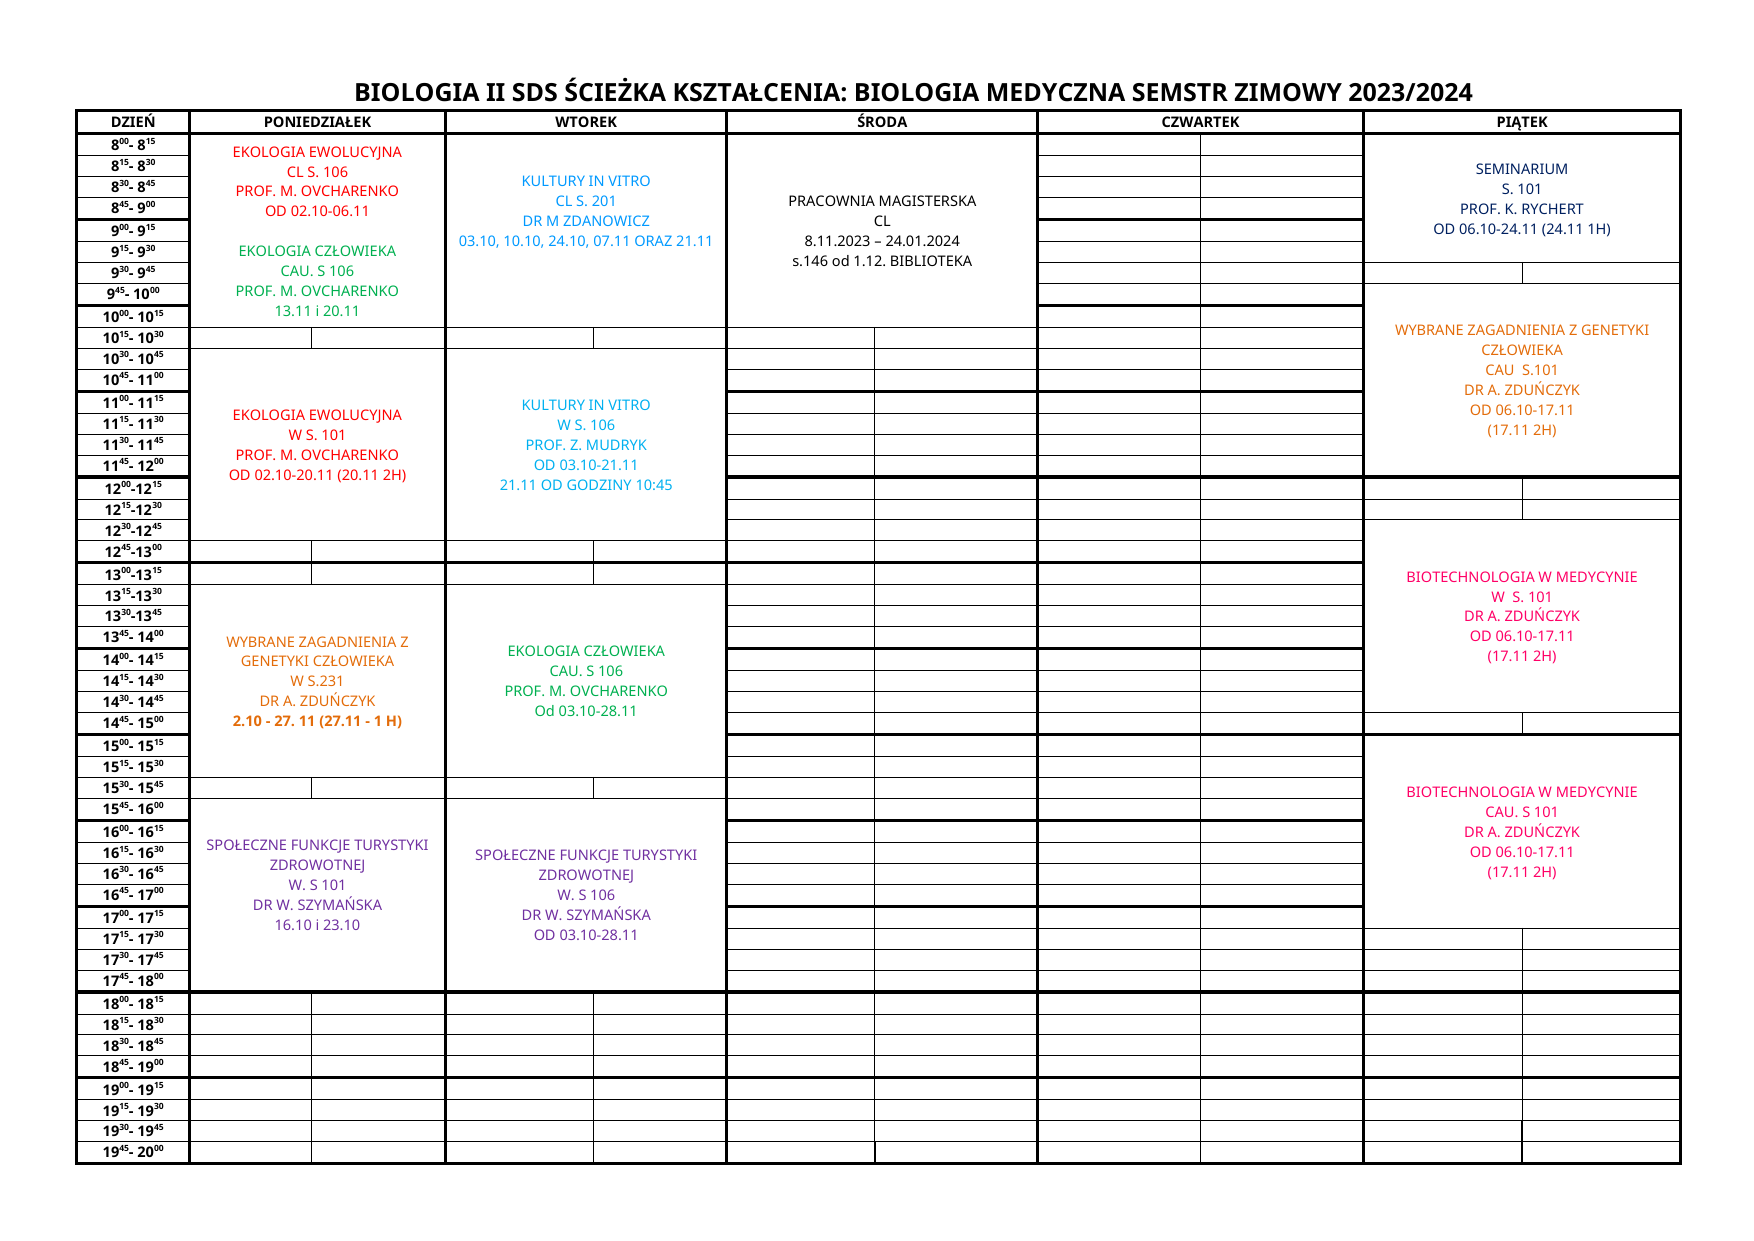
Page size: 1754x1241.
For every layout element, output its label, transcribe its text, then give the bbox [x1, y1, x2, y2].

table_cell EKOLOGIA EWOLUCYJNA CL S. 106 PROF. M. OVCHARENKO OD 02.10-06.11 EKOLOGIA CZŁOWIEKA CAU. S 106 PROF. M. OVCHARENKO 13.11 i 20.11 [191, 135, 444, 327]
table_cell [728, 971, 874, 990]
table_cell 1115- 1130 [78, 414, 188, 433]
table_cell [875, 971, 1036, 990]
table_cell [191, 1121, 311, 1141]
table_cell 1730- 1745 [78, 950, 188, 969]
table_cell [1201, 479, 1362, 498]
table_cell [1039, 284, 1200, 304]
table_cell [875, 843, 1036, 863]
table_cell [1039, 843, 1200, 863]
table_cell [875, 950, 1036, 969]
table_cell [728, 541, 874, 561]
table_cell 1945- 2000 [78, 1142, 188, 1162]
table_cell [875, 606, 1036, 626]
table_cell [191, 564, 311, 584]
table_cell [1523, 1015, 1679, 1034]
table_cell [1201, 242, 1362, 262]
table_cell 1330-1345 [78, 606, 188, 626]
table_cell [1039, 135, 1200, 155]
table_cell [728, 414, 874, 433]
table_cell [447, 541, 593, 561]
table_cell [875, 650, 1036, 670]
table_cell [1039, 799, 1200, 819]
table_cell [875, 435, 1036, 454]
table_cell [1039, 414, 1200, 433]
table_cell [1039, 156, 1200, 176]
table_cell [1365, 994, 1522, 1013]
table_cell [1201, 843, 1362, 863]
table_cell [1039, 822, 1200, 842]
table_cell [1201, 585, 1362, 605]
table_cell [728, 650, 874, 670]
table_cell [1201, 799, 1362, 819]
table_cell [1365, 1035, 1522, 1055]
table_cell [1039, 671, 1200, 691]
table_cell [1039, 736, 1200, 756]
table_cell [1039, 500, 1200, 519]
table_cell [728, 564, 874, 584]
table_cell 1015- 1030 [78, 328, 188, 348]
table_cell [1201, 692, 1362, 712]
table_cell [728, 843, 874, 863]
table_cell [875, 885, 1036, 904]
table_cell [312, 1035, 444, 1055]
table_cell [1201, 370, 1362, 389]
table_cell 1600- 1615 [78, 822, 188, 842]
table_cell [594, 1100, 725, 1120]
table_cell 1300-1315 [78, 564, 188, 584]
table_cell [728, 1035, 874, 1055]
table_cell [312, 541, 444, 561]
table_cell [1039, 757, 1200, 777]
table_cell [875, 520, 1036, 540]
table_cell [1039, 1035, 1200, 1055]
table_cell SPOŁECZNE FUNKCJE TURYSTYKI ZDROWOTNEJ W. S 106 DR W. SZYMAŃSKA OD 03.10-28.11 [447, 799, 725, 990]
table_cell [1039, 885, 1200, 904]
table_cell [1039, 307, 1200, 327]
table_cell [594, 1079, 725, 1099]
table_cell [728, 520, 874, 540]
table_cell [191, 328, 311, 348]
table_cell [1201, 135, 1362, 155]
table_cell [1039, 778, 1200, 798]
table_cell [875, 1100, 1036, 1120]
table_cell [1201, 328, 1362, 348]
table_cell [875, 757, 1036, 777]
table_cell [875, 736, 1036, 756]
table_cell [728, 435, 874, 454]
table_cell [594, 778, 725, 798]
table_cell [1201, 929, 1362, 948]
table_cell [875, 414, 1036, 433]
table_cell [1201, 864, 1362, 884]
table_cell [875, 929, 1036, 948]
table_cell [1201, 541, 1362, 561]
table_cell [728, 585, 874, 605]
table_cell [1523, 929, 1679, 948]
table_cell [447, 1035, 593, 1055]
table_cell 1100- 1115 [78, 393, 188, 413]
table_cell [728, 1142, 874, 1162]
table_cell [1523, 1056, 1679, 1076]
table_cell [1523, 1142, 1679, 1162]
table_cell [1365, 479, 1522, 498]
table_cell 1445- 1500 [78, 713, 188, 733]
table_cell [1039, 1100, 1200, 1120]
table_cell PRACOWNIA MAGISTERSKA CL 8.11.2023 – 24.01.2024 s.146 od 1.12. BIBLIOTEKA [728, 135, 1036, 327]
table_cell [312, 1100, 444, 1120]
table_cell [1201, 627, 1362, 647]
table_cell EKOLOGIA CZŁOWIEKA CAU. S 106 PROF. M. OVCHARENKO Od 03.10-28.11 [447, 585, 725, 777]
table_cell [1201, 221, 1362, 241]
table_cell [1523, 1100, 1679, 1120]
table_cell [728, 500, 874, 519]
table_cell [728, 994, 874, 1013]
table_cell [728, 713, 874, 733]
table_cell [594, 328, 725, 348]
table_cell [191, 1079, 311, 1099]
table_cell BIOTECHNOLOGIA W MEDYCYNIE CAU. S 101 DR A. ZDUŃCZYK OD 06.10-17.11 (17.11 2H) [1365, 736, 1679, 928]
table_cell [1201, 971, 1362, 990]
table_cell [1039, 929, 1200, 948]
table_cell SEMINARIUM S. 101 PROF. K. RYCHERT OD 06.10-24.11 (24.11 1H) [1365, 135, 1679, 262]
table_cell [1039, 177, 1200, 197]
table_cell [1523, 1035, 1679, 1055]
table_cell [191, 1035, 311, 1055]
table_cell [1201, 393, 1362, 413]
table_cell [594, 564, 725, 584]
table_cell [447, 1121, 593, 1141]
table_cell [1039, 349, 1200, 369]
table_cell [1365, 263, 1522, 283]
table_cell [875, 671, 1036, 691]
table_cell [728, 1056, 874, 1076]
table_cell [728, 799, 874, 819]
table_cell 1400- 1415 [78, 650, 188, 670]
table_cell [447, 328, 593, 348]
table_cell [1365, 950, 1522, 969]
table_cell [594, 994, 725, 1013]
table_cell [594, 1142, 725, 1162]
table_cell 1800- 1815 [78, 994, 188, 1013]
table_cell [728, 328, 874, 348]
table_cell [1365, 1100, 1522, 1120]
table_cell [1523, 971, 1679, 990]
table_cell WYBRANE ZAGADNIENIA Z GENETYKI CZŁOWIEKA CAU S.101 DR A. ZDUŃCZYK OD 06.10-17.11 (17.11 2H) [1365, 284, 1679, 475]
table_header CZWARTEK [1039, 112, 1362, 132]
table_cell [1523, 713, 1679, 733]
table_cell [1039, 950, 1200, 969]
table_cell [1523, 479, 1679, 498]
table_cell [191, 1100, 311, 1120]
table_cell [728, 885, 874, 904]
table_cell [1039, 520, 1200, 540]
table_cell [447, 1100, 593, 1120]
table_cell [728, 736, 874, 756]
table_cell [876, 1142, 1036, 1162]
table_cell [1201, 994, 1362, 1013]
table_cell [728, 627, 874, 647]
table_cell [875, 713, 1036, 733]
table_cell [1201, 822, 1362, 842]
table_cell 1615- 1630 [78, 843, 188, 863]
table_cell [728, 456, 874, 475]
table_cell [1523, 1121, 1679, 1141]
table_cell [1039, 994, 1200, 1013]
table_cell [1039, 1121, 1200, 1141]
table_cell [1201, 736, 1362, 756]
table_cell [447, 1015, 593, 1034]
table_cell [1201, 1056, 1362, 1076]
table_cell [1039, 713, 1200, 733]
table_cell [1039, 585, 1200, 605]
table_cell SPOŁECZNE FUNKCJE TURYSTYKI ZDROWOTNEJ W. S 101 DR W. SZYMAŃSKA 16.10 i 23.10 [191, 799, 444, 990]
table_cell [1201, 650, 1362, 670]
table_cell [1365, 971, 1522, 990]
table_cell 1430- 1445 [78, 692, 188, 712]
table_cell 1900- 1915 [78, 1079, 188, 1099]
table_cell [875, 541, 1036, 561]
table_header PONIEDZIAŁEK [191, 112, 444, 132]
table_cell [1201, 1121, 1362, 1141]
table_cell [312, 778, 444, 798]
table_cell [1039, 456, 1200, 475]
table_cell [1201, 778, 1362, 798]
table_cell [1523, 500, 1679, 519]
table_cell [1201, 456, 1362, 475]
table_cell [447, 1056, 593, 1076]
table_cell [1201, 349, 1362, 369]
table_cell [875, 456, 1036, 475]
table_cell [875, 370, 1036, 389]
table_cell 1230-1245 [78, 520, 188, 540]
table_cell EKOLOGIA EWOLUCYJNA W S. 101 PROF. M. OVCHARENKO OD 02.10-20.11 (20.11 2H) [191, 349, 444, 540]
table_cell [1039, 435, 1200, 454]
table_cell [1201, 950, 1362, 969]
table_cell [447, 994, 593, 1013]
table_cell [1201, 757, 1362, 777]
table_cell 1530- 1545 [78, 778, 188, 798]
table_cell [1523, 263, 1679, 283]
table_cell [312, 564, 444, 584]
table_cell [191, 1015, 311, 1034]
table_cell [875, 393, 1036, 413]
table_cell [1365, 500, 1522, 519]
table_cell [875, 822, 1036, 842]
table_cell KULTURY IN VITRO CL S. 201 DR M ZDANOWICZ 03.10, 10.10, 24.10, 07.11 ORAZ 21.11 [447, 135, 725, 327]
table_cell [1201, 1100, 1362, 1120]
table_cell 1030- 1045 [78, 349, 188, 369]
table_header PIĄTEK [1365, 112, 1679, 132]
table_cell [1039, 370, 1200, 389]
table_cell [1365, 1079, 1522, 1099]
table_cell [875, 627, 1036, 647]
table_cell 1215-1230 [78, 500, 188, 519]
table_cell [312, 994, 444, 1013]
table_cell [1201, 520, 1362, 540]
table_header DZIEŃ [78, 112, 188, 132]
table_cell [728, 778, 874, 798]
table_cell [1523, 1079, 1679, 1099]
table_cell [728, 950, 874, 969]
table_cell [312, 328, 444, 348]
table_cell [191, 1056, 311, 1076]
table_cell [1039, 221, 1200, 241]
table_cell [875, 585, 1036, 605]
table_cell [191, 778, 311, 798]
table_cell 915- 930 [78, 242, 188, 262]
table_cell 1645- 1700 [78, 885, 188, 904]
table_cell [1201, 713, 1362, 733]
table_cell [1039, 564, 1200, 584]
table_cell [1201, 908, 1362, 928]
table_cell [875, 1035, 1036, 1055]
table_cell [728, 757, 874, 777]
table_cell [447, 1142, 593, 1162]
table_cell [728, 1015, 874, 1034]
table_cell 1200-1215 [78, 479, 188, 498]
table_cell [728, 822, 874, 842]
table_cell [1523, 950, 1679, 969]
table_cell 845- 900 [78, 198, 188, 218]
table_cell [728, 908, 874, 928]
table_cell [1039, 692, 1200, 712]
table_cell WYBRANE ZAGADNIENIA Z GENETYKI CZŁOWIEKA W S.231 DR A. ZDUŃCZYK 2.10 - 27. 11 (27.11 - 1 H) [191, 585, 444, 777]
table_cell [1039, 627, 1200, 647]
table_cell [875, 1079, 1036, 1099]
table_cell [191, 1142, 311, 1162]
table_cell [1039, 864, 1200, 884]
table_header ŚRODA [728, 112, 1036, 132]
table_cell [1039, 606, 1200, 626]
table_cell [1365, 1015, 1522, 1034]
table_cell [1039, 1079, 1200, 1099]
table_cell 1515- 1530 [78, 757, 188, 777]
table_cell BIOTECHNOLOGIA W MEDYCYNIE W S. 101 DR A. ZDUŃCZYK OD 06.10-17.11 (17.11 2H) [1365, 520, 1679, 712]
table_cell [728, 479, 874, 498]
table_cell [1201, 177, 1362, 197]
table_cell [728, 1100, 874, 1120]
table_cell [1039, 393, 1200, 413]
table_cell [1201, 414, 1362, 433]
table_cell [875, 908, 1036, 928]
table_cell [1201, 671, 1362, 691]
table_cell [728, 1121, 874, 1141]
table_cell 1930- 1945 [78, 1121, 188, 1141]
table_cell 1915- 1930 [78, 1100, 188, 1120]
table_cell [1039, 650, 1200, 670]
table_cell [1039, 198, 1200, 218]
table_cell [312, 1142, 444, 1162]
table_cell 945- 1000 [78, 284, 188, 304]
table_cell [1039, 479, 1200, 498]
table_cell [447, 564, 593, 584]
table_cell 1700- 1715 [78, 908, 188, 928]
table_cell [875, 328, 1036, 348]
table_cell [1365, 713, 1522, 733]
table_cell [594, 1056, 725, 1076]
table_cell [1039, 1015, 1200, 1034]
table_cell [875, 1056, 1036, 1076]
table_cell [875, 994, 1036, 1013]
table_cell 1715- 1730 [78, 929, 188, 948]
table_cell [728, 929, 874, 948]
table_cell [1039, 908, 1200, 928]
table_cell [191, 994, 311, 1013]
table_cell [875, 349, 1036, 369]
table_cell [1201, 564, 1362, 584]
table_cell 1745- 1800 [78, 971, 188, 990]
table_cell [312, 1015, 444, 1034]
table_cell [728, 370, 874, 389]
table_cell [1365, 1056, 1522, 1076]
table_cell [728, 1079, 874, 1099]
table_cell [1365, 1121, 1521, 1141]
table_cell [191, 541, 311, 561]
table_cell [1201, 307, 1362, 327]
table_cell [875, 564, 1036, 584]
table_cell [594, 1015, 725, 1034]
table_cell [447, 1079, 593, 1099]
table_cell [1039, 1056, 1200, 1076]
table_cell KULTURY IN VITRO W S. 106 PROF. Z. MUDRYK OD 03.10-21.11 21.11 OD GODZINY 10:45 [447, 349, 725, 540]
table_cell 1045- 1100 [78, 370, 188, 389]
table_cell [594, 541, 725, 561]
table_cell [1039, 971, 1200, 990]
table_cell [1201, 1015, 1362, 1034]
table_cell [1039, 541, 1200, 561]
table_cell [1201, 500, 1362, 519]
table_cell 1315-1330 [78, 585, 188, 605]
table_cell [875, 799, 1036, 819]
table_cell [447, 778, 593, 798]
table_cell [594, 1035, 725, 1055]
table_cell [1039, 263, 1200, 283]
table_cell [312, 1056, 444, 1076]
table_cell [1201, 435, 1362, 454]
text BIOLOGIA II SDS ŚCIEŻKA KSZTAŁCENIA: BIOLOGIA MEDYCZNA SEMSTR ZIMOWY 2023/2024 [75, 75, 1679, 109]
table_cell [1201, 156, 1362, 176]
table_cell [1039, 328, 1200, 348]
table_cell 815- 830 [78, 156, 188, 176]
table_cell [728, 349, 874, 369]
table_cell 930- 945 [78, 263, 188, 283]
table_cell [1201, 885, 1362, 904]
table_cell 1500- 1515 [78, 736, 188, 756]
table_cell 1145- 1200 [78, 456, 188, 475]
table_cell [728, 393, 874, 413]
table_cell 1845- 1900 [78, 1056, 188, 1076]
table_cell [312, 1121, 444, 1141]
table_cell [1039, 1142, 1200, 1162]
table_cell [1201, 263, 1362, 283]
table_cell [875, 1015, 1036, 1034]
table_cell 1545- 1600 [78, 799, 188, 819]
table_cell 830- 845 [78, 177, 188, 197]
table_cell [594, 1121, 725, 1141]
table_cell [728, 692, 874, 712]
table_cell [312, 1079, 444, 1099]
table_cell [1201, 1142, 1362, 1162]
table_cell 1815- 1830 [78, 1015, 188, 1034]
table_cell 900- 915 [78, 221, 188, 241]
table_cell 1415- 1430 [78, 671, 188, 691]
table_cell [1365, 929, 1522, 948]
table_cell [728, 671, 874, 691]
table_cell 1345- 1400 [78, 627, 188, 647]
table_cell [1201, 606, 1362, 626]
table_cell [1201, 198, 1362, 218]
table_cell [875, 1121, 1036, 1141]
table_cell [875, 864, 1036, 884]
table_cell [875, 479, 1036, 498]
table_cell [1365, 1142, 1521, 1162]
table_cell [1039, 242, 1200, 262]
table_cell [875, 500, 1036, 519]
table_cell [875, 778, 1036, 798]
table_cell [1201, 284, 1362, 304]
table_cell 800- 815 [78, 135, 188, 155]
table_cell [728, 864, 874, 884]
table_header WTOREK [447, 112, 725, 132]
table_cell 1630- 1645 [78, 864, 188, 884]
table_cell [875, 692, 1036, 712]
table_cell [1201, 1079, 1362, 1099]
table_cell [1201, 1035, 1362, 1055]
table_cell 1130- 1145 [78, 435, 188, 454]
table_cell 1830- 1845 [78, 1035, 188, 1055]
table_cell [728, 606, 874, 626]
table_cell 1245-1300 [78, 541, 188, 561]
table_cell [1523, 994, 1679, 1013]
table_cell 1000- 1015 [78, 307, 188, 327]
